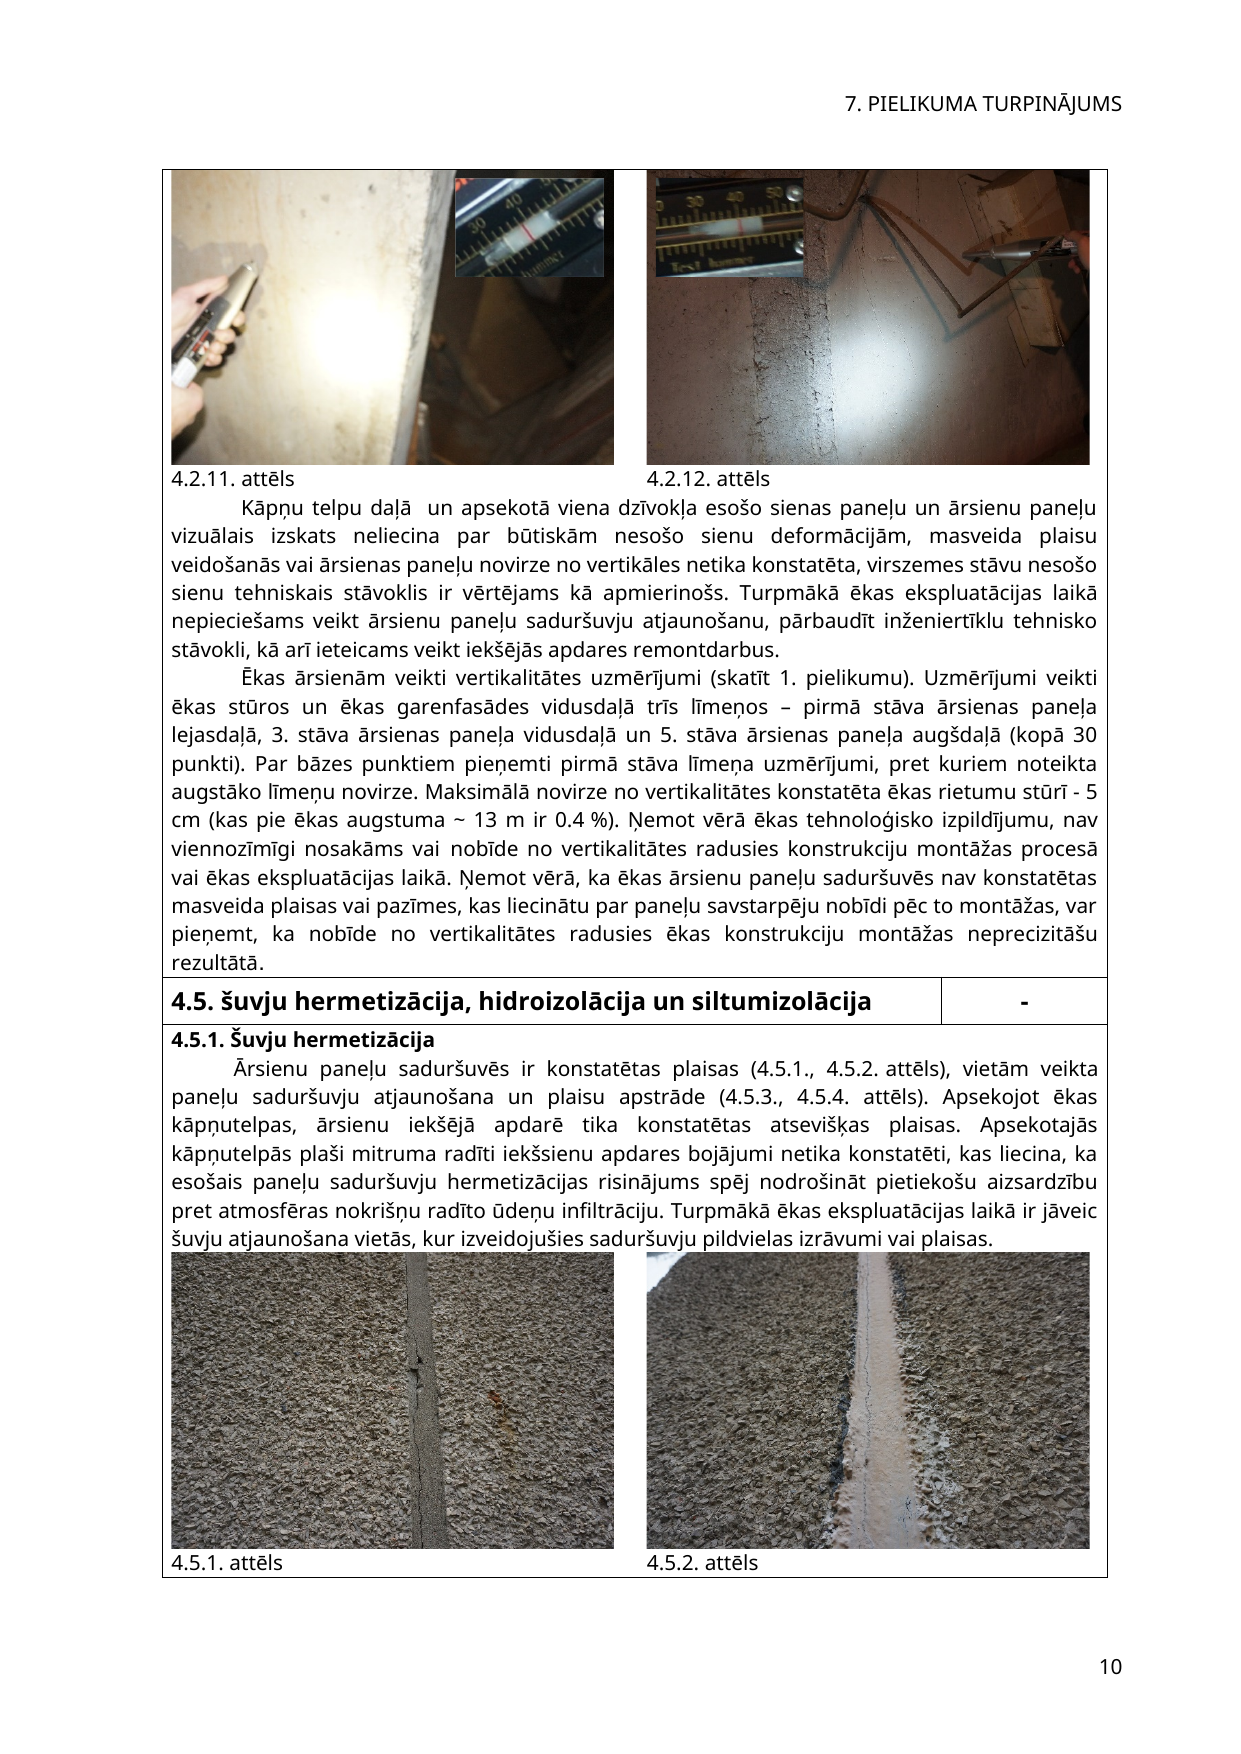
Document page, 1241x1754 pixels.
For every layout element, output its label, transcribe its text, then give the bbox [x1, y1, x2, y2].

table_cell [163, 170, 1107, 977]
picture [171, 170, 614, 465]
picture [171, 1252, 614, 1549]
table_cell - [942, 978, 1107, 1024]
picture [646, 170, 1090, 465]
picture [646, 1252, 1090, 1549]
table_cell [163, 1025, 1107, 1577]
table_cell 4.5. šuvju hermetizācija, hidroizolācija un siltumizolācija [163, 978, 941, 1024]
